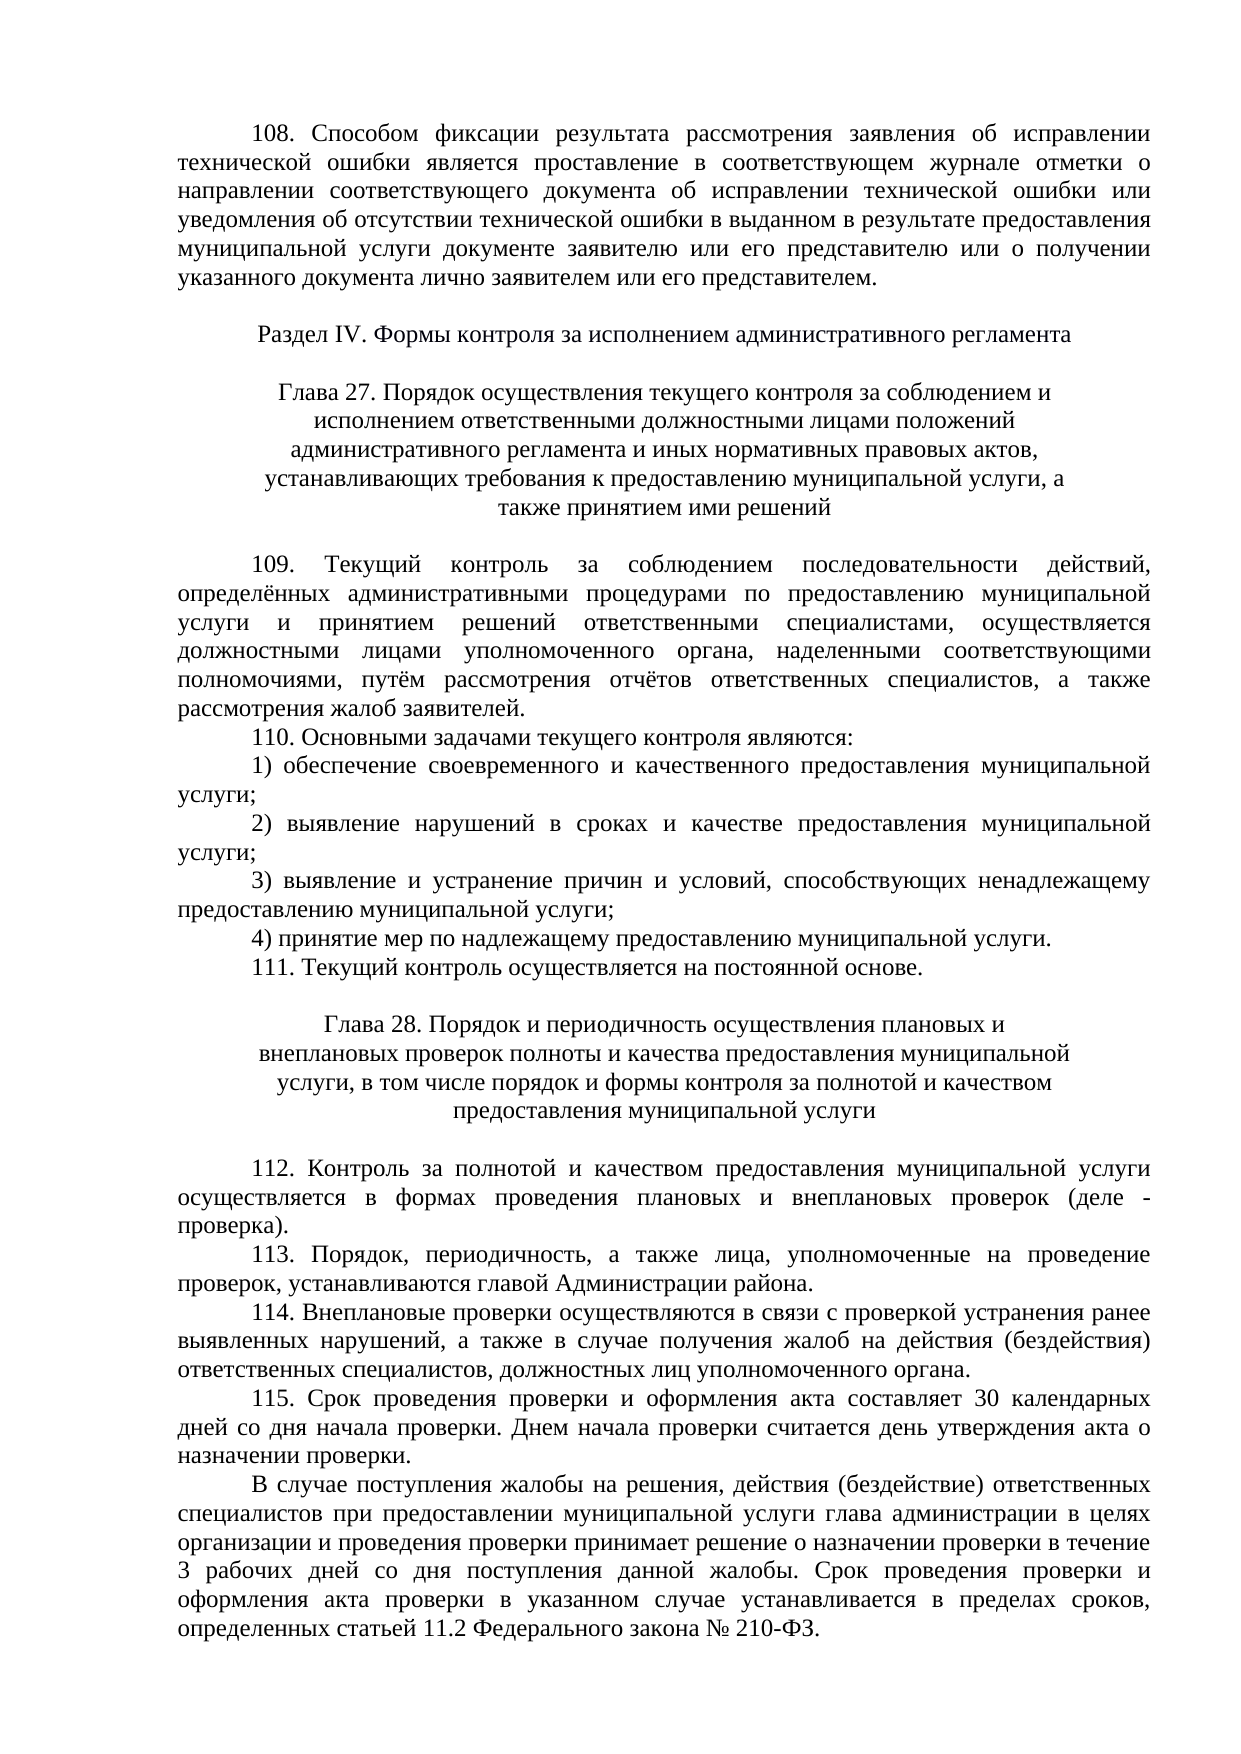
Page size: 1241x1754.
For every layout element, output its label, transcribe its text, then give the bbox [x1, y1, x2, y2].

text 110. Основными задачами текущего контроля являются: [177, 722, 1152, 751]
text 113. Порядок, периодичность, а также лица, уполномоченные на проведение проверок, устанавливаются главой Администрации района. [177, 1239, 1152, 1297]
text Раздел IV. Формы контроля за исполнением административного регламента [177, 319, 1152, 348]
text 109. Текущий контроль за соблюдением последовательности действий, определённых административными процедурами по предоставлению муниципальной услуги и принятием решений ответственными специалистами, осуществляется должностными лицами уполномоченного органа, наделенными соответствующими полномочиями, путём рассмотрения отчётов ответственных специалистов, а также рассмотрения жалоб заявителей. [177, 549, 1152, 722]
text 1) обеспечение своевременного и качественного предоставления муниципальной услуги; [177, 751, 1152, 808]
text 2) выявление нарушений в сроках и качестве предоставления муниципальной услуги; [177, 808, 1152, 866]
text Глава 27. Порядок осуществления текущего контроля за соблюдением и исполнением ответственными должностными лицами положений административного регламента и иных нормативных правовых актов, устанавливающих требования к предоставлению муниципальной услуги, а также принятием ими решений [251, 377, 1078, 521]
text 115. Срок проведения проверки и оформления акта составляет 30 календарных дней со дня начала проверки. Днем начала проверки считается день утверждения акта о назначении проверки. [177, 1383, 1152, 1469]
text 3) выявление и устранение причин и условий, способствующих ненадлежащему предоставлению муниципальной услуги; [177, 866, 1152, 923]
text 112. Контроль за полнотой и качеством предоставления муниципальной услуги осуществляется в формах проведения плановых и внеплановых проверок (деле - проверка). [177, 1153, 1152, 1239]
text Глава 28. Порядок и периодичность осуществления плановых и внеплановых проверок полноты и качества предоставления муниципальной услуги, в том числе порядок и формы контроля за полнотой и качеством предоставления муниципальной услуги [251, 1009, 1078, 1124]
text 4) принятие мер по надлежащему предоставлению муниципальной услуги. [177, 923, 1152, 952]
text 111. Текущий контроль осуществляется на постоянной основе. [177, 952, 1152, 981]
text В случае поступления жалобы на решения, действия (бездействие) ответственных специалистов при предоставлении муниципальной услуги глава администрации в целях организации и проведения проверки принимает решение о назначении проверки в течение 3 рабочих дней со дня поступления данной жалобы. Срок проведения проверки и оформления акта проверки в указанном случае устанавливается в пределах сроков, определенных статьей 11.2 Федерального закона № 210-ФЗ. [177, 1469, 1152, 1642]
text 108. Способом фиксации результата рассмотрения заявления об исправлении технической ошибки является проставление в соответствующем журнале отметки о направлении соответствующего документа об исправлении технической ошибки или уведомления об отсутствии технической ошибки в выданном в результате предоставления муниципальной услуги документе заявителю или его представителю или о получении указанного документа лично заявителем или его представителем. [177, 118, 1152, 291]
text 114. Внеплановые проверки осуществляются в связи с проверкой устранения ранее выявленных нарушений, а также в случае получения жалоб на действия (бездействия) ответственных специалистов, должностных лиц уполномоченного органа. [177, 1297, 1152, 1383]
